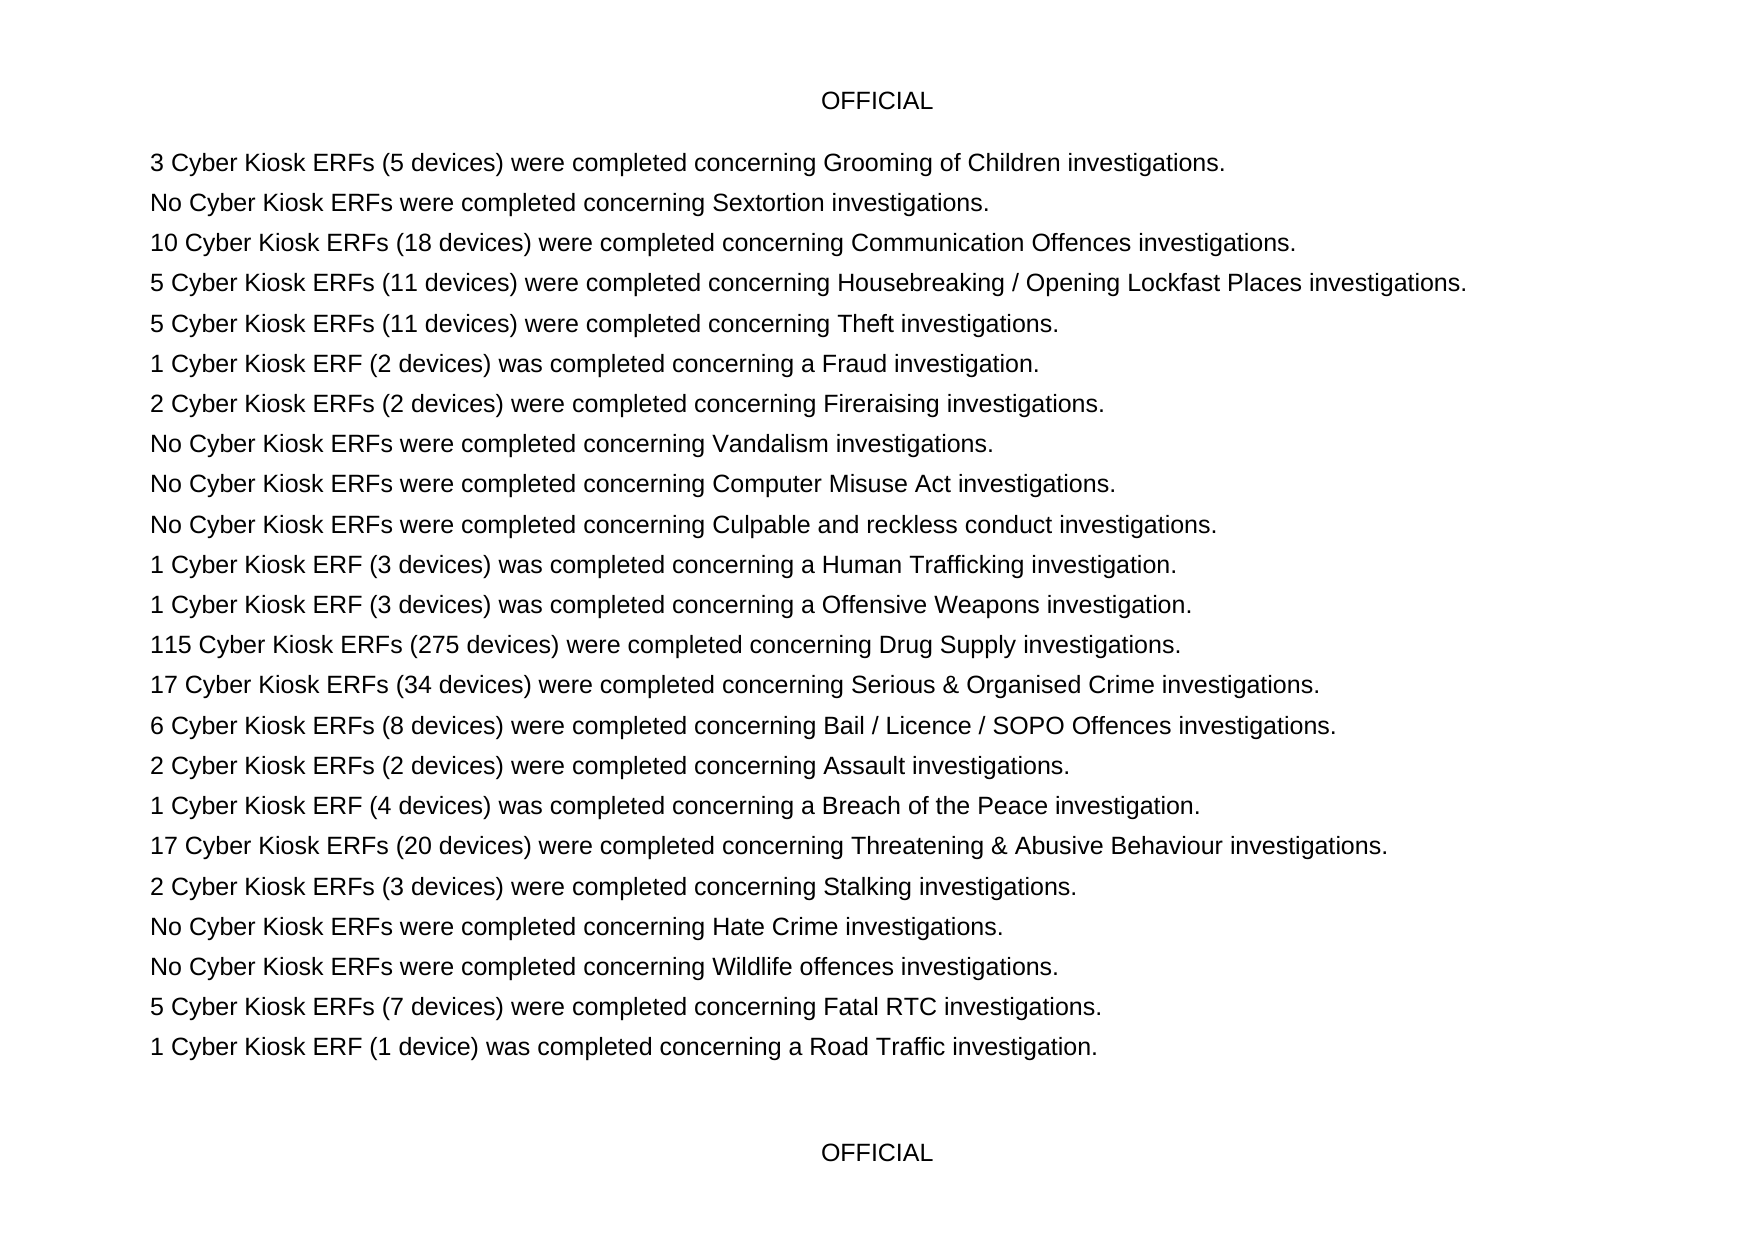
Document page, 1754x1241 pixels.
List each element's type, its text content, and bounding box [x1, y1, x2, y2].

text 2 Cyber Kiosk ERFs (2 devices) were completed concerning Assault investigations. [150, 751, 1604, 779]
text 10 Cyber Kiosk ERFs (18 devices) were completed concerning Communication Offences investigations. [150, 228, 1604, 257]
text 5 Cyber Kiosk ERFs (11 devices) were completed concerning Housebreaking / Opening Lockfast Places investigations. [150, 268, 1604, 297]
text No Cyber Kiosk ERFs were completed concerning Computer Misuse Act investigations. [150, 469, 1604, 498]
text 6 Cyber Kiosk ERFs (8 devices) were completed concerning Bail / Licence / SOPO Offences investigations. [150, 711, 1604, 739]
text 1 Cyber Kiosk ERF (4 devices) was completed concerning a Breach of the Peace investigation. [150, 791, 1604, 820]
text No Cyber Kiosk ERFs were completed concerning Vandalism investigations. [150, 429, 1604, 458]
text 5 Cyber Kiosk ERFs (7 devices) were completed concerning Fatal RTC investigations. [150, 992, 1604, 1021]
text 1 Cyber Kiosk ERF (1 device) was completed concerning a Road Traffic investigation. [150, 1032, 1604, 1061]
text 1 Cyber Kiosk ERF (3 devices) was completed concerning a Offensive Weapons investigation. [150, 590, 1604, 619]
text 3 Cyber Kiosk ERFs (5 devices) were completed concerning Grooming of Children investigations. [150, 148, 1604, 176]
text 1 Cyber Kiosk ERF (3 devices) was completed concerning a Human Trafficking investigation. [150, 550, 1604, 578]
text No Cyber Kiosk ERFs were completed concerning Hate Crime investigations. [150, 912, 1604, 940]
text No Cyber Kiosk ERFs were completed concerning Wildlife offences investigations. [150, 952, 1604, 981]
text 17 Cyber Kiosk ERFs (34 devices) were completed concerning Serious & Organised Crime investigations. [150, 670, 1604, 699]
text 2 Cyber Kiosk ERFs (3 devices) were completed concerning Stalking investigations. [150, 871, 1604, 900]
text 5 Cyber Kiosk ERFs (11 devices) were completed concerning Theft investigations. [150, 308, 1604, 337]
text 17 Cyber Kiosk ERFs (20 devices) were completed concerning Threatening & Abusive Behaviour investigations. [150, 831, 1604, 860]
text 2 Cyber Kiosk ERFs (2 devices) were completed concerning Fireraising investigations. [150, 389, 1604, 418]
text No Cyber Kiosk ERFs were completed concerning Sextortion investigations. [150, 188, 1604, 217]
text No Cyber Kiosk ERFs were completed concerning Culpable and reckless conduct investigations. [150, 509, 1604, 538]
text 1 Cyber Kiosk ERF (2 devices) was completed concerning a Fraud investigation. [150, 349, 1604, 377]
text 115 Cyber Kiosk ERFs (275 devices) were completed concerning Drug Supply investigations. [150, 630, 1604, 659]
